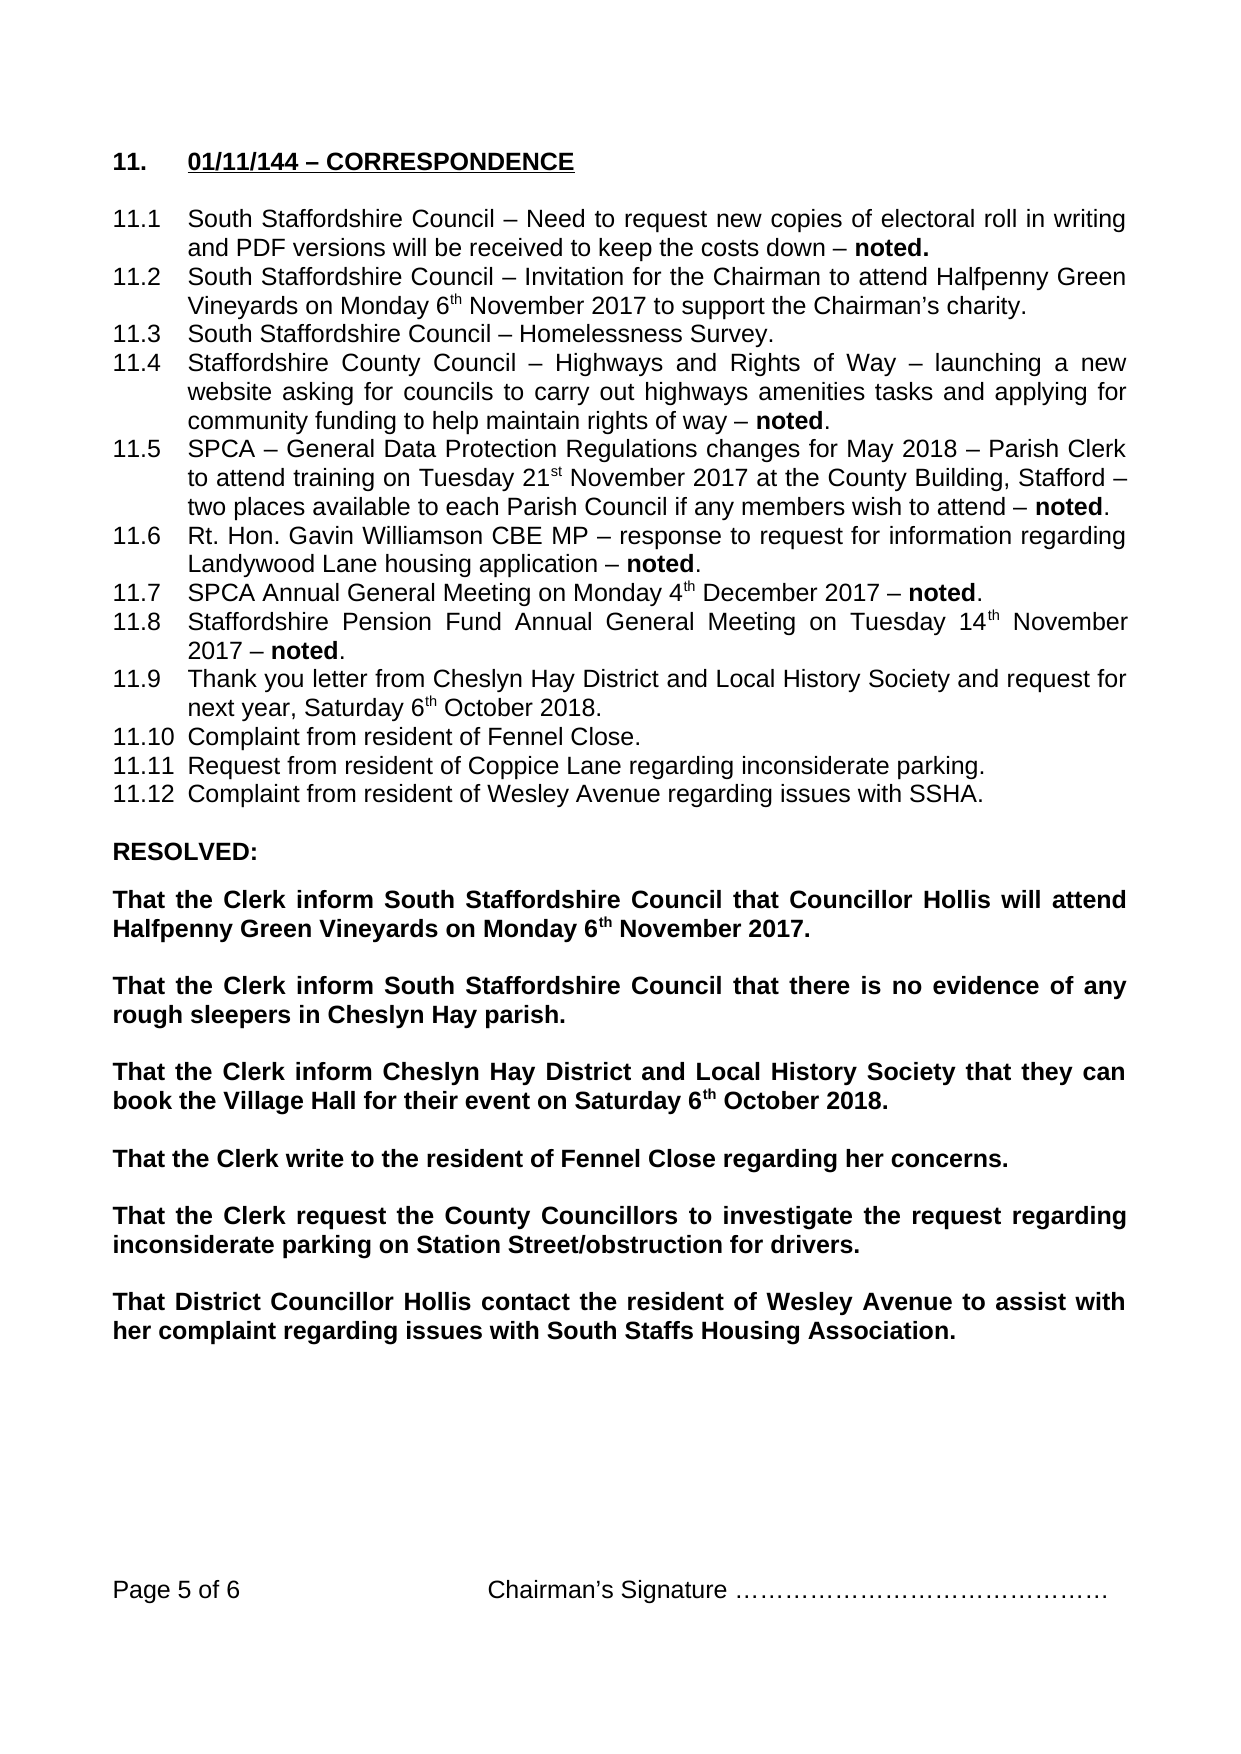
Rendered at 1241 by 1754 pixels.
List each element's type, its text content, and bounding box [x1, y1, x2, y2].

text 11. 01/11/144 – CORRESPONDENCE [112, 147, 1128, 176]
text 11.2 South Staffordshire Council – Invitation for the Chairman to attend Halfpenny Green Vineyards on Monday 6th November 2017 to support the Chairman’s charity. [112, 262, 1128, 319]
text 11.12 Complaint from resident of Wesley Avenue regarding issues with SSHA. [112, 779, 1128, 808]
text Page 5 of 6 Chairman’s Signature ……………………………………… [112, 1575, 1128, 1603]
text 11.8 Staffordshire Pension Fund Annual General Meeting on Tuesday 14th November 2017 – noted. [112, 607, 1128, 664]
text 11.4 Staffordshire County Council – Highways and Rights of Way – launching a new website asking for councils to carry out highways amenities tasks and applying for community funding to help maintain rights of way – noted. [112, 348, 1128, 434]
text That the Clerk inform Cheslyn Hay District and Local History Society that they can book the Village Hall for their event on Saturday 6th October 2018. [112, 1057, 1128, 1115]
text 11.5 SPCA – General Data Protection Regulations changes for May 2018 – Parish Clerk to attend training on Tuesday 21st November 2017 at the County Building, Stafford – two places available to each Parish Council if any members wish to attend – noted. [112, 434, 1128, 521]
text That the Clerk inform South Staffordshire Council that there is no evidence of any rough sleepers in Cheslyn Hay parish. [112, 971, 1128, 1028]
text 11.10 Complaint from resident of Fennel Close. [112, 722, 1128, 751]
text 11.9 Thank you letter from Cheslyn Hay District and Local History Society and request for next year, Saturday 6th October 2018. [112, 664, 1128, 722]
text That the Clerk inform South Staffordshire Council that Councillor Hollis will attend Halfpenny Green Vineyards on Monday 6th November 2017. [112, 885, 1128, 942]
text RESOLVED: [112, 837, 1128, 866]
text That the Clerk write to the resident of Fennel Close regarding her concerns. [112, 1143, 1128, 1172]
text 11.3 South Staffordshire Council – Homelessness Survey. [112, 319, 1128, 348]
text 11.1 South Staffordshire Council – Need to request new copies of electoral roll in writing and PDF versions will be received to keep the costs down – noted. [112, 204, 1128, 262]
text That the Clerk request the County Councillors to investigate the request regarding inconsiderate parking on Station Street/obstruction for drivers. [112, 1201, 1128, 1258]
text 11.11 Request from resident of Coppice Lane regarding inconsiderate parking. [112, 751, 1128, 779]
text 11.6 Rt. Hon. Gavin Williamson CBE MP – response to request for information regarding Landywood Lane housing application – noted. [112, 521, 1128, 578]
text 11.7 SPCA Annual General Meeting on Monday 4th December 2017 – noted. [112, 578, 1128, 607]
text That District Councillor Hollis contact the resident of Wesley Avenue to assist with her complaint regarding issues with South Staffs Housing Association. [112, 1287, 1128, 1345]
